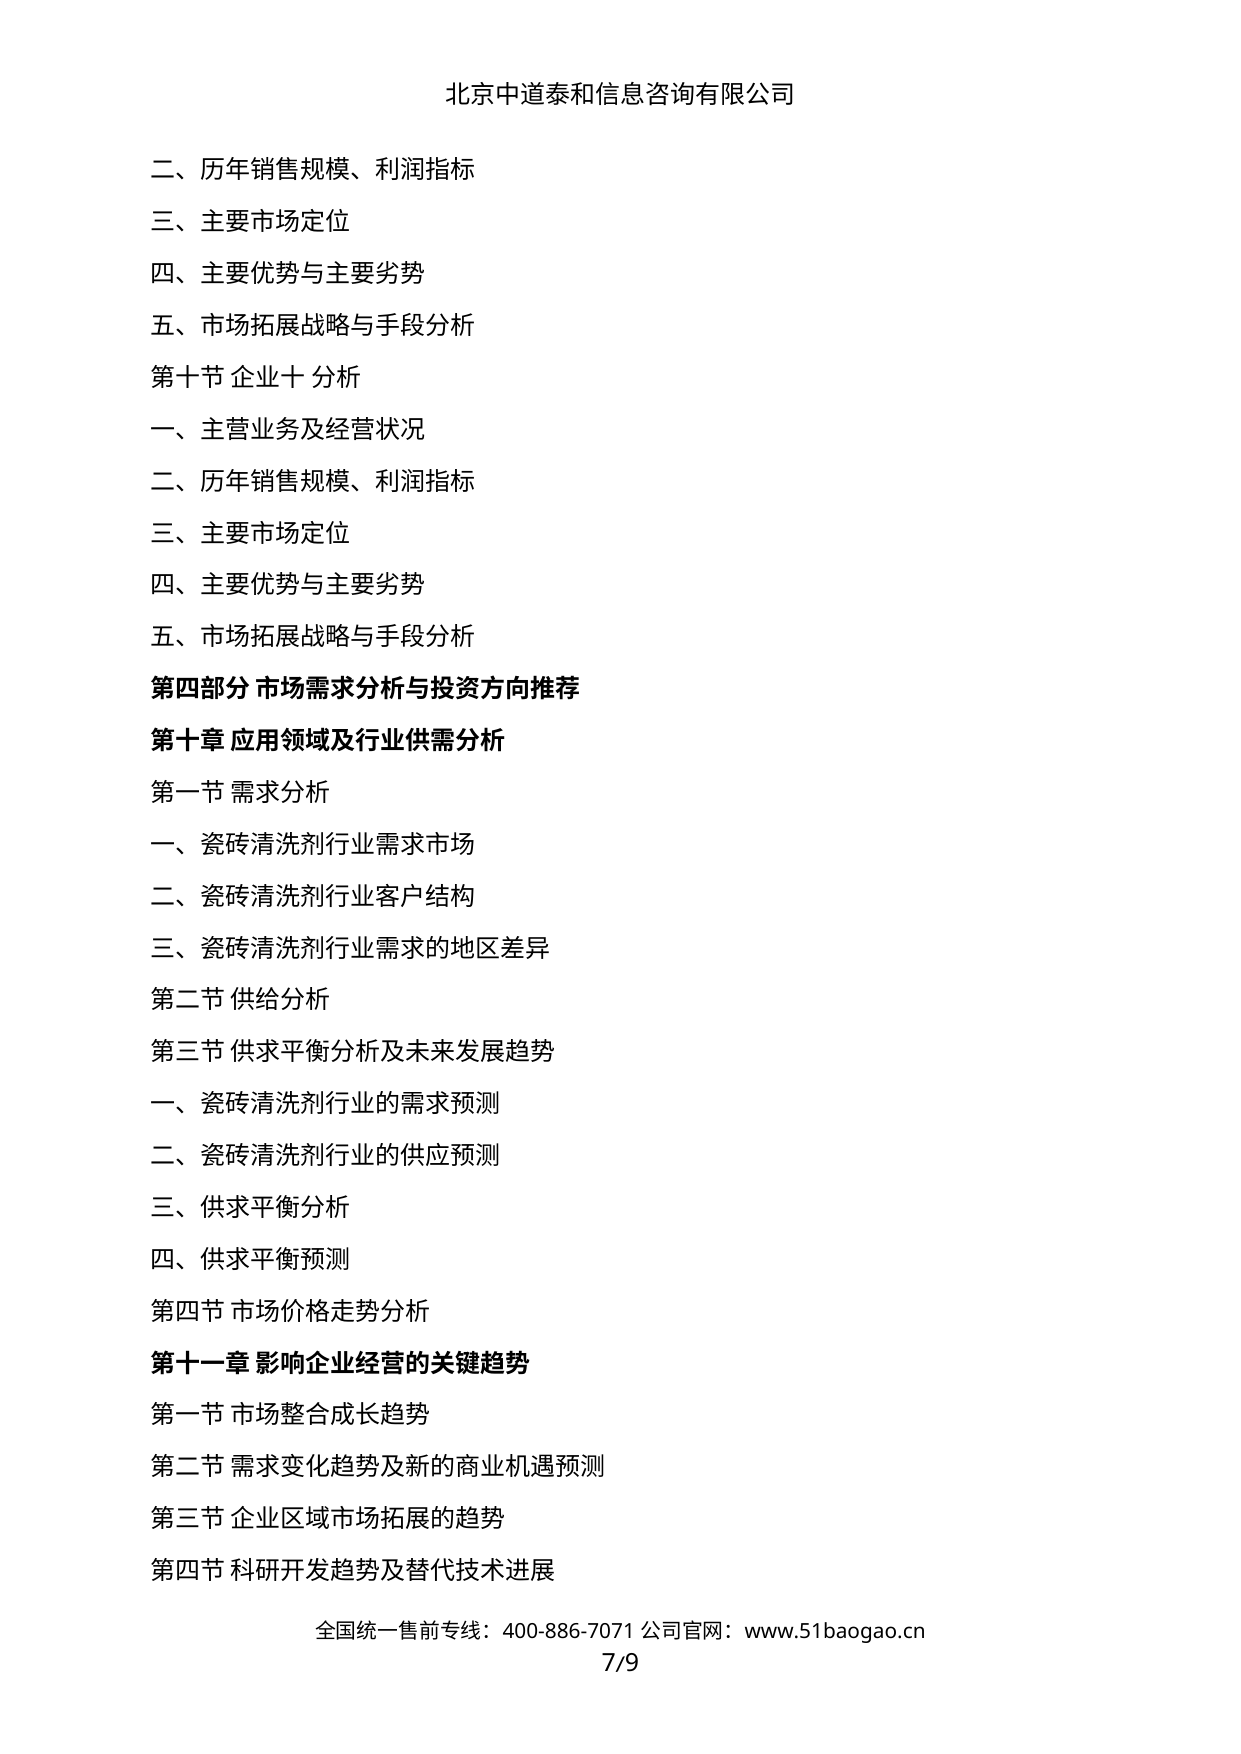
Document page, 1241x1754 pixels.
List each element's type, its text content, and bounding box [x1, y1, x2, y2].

text 一、瓷砖清洗剂行业的需求预测 [150, 1084, 1090, 1120]
text 二、历年销售规模、利润指标 [150, 461, 1090, 497]
text 三、主要市场定位 [150, 513, 1090, 549]
text 第二节 供给分析 [150, 980, 1090, 1016]
text 一、瓷砖清洗剂行业需求市场 [150, 824, 1090, 861]
text 三、瓷砖清洗剂行业需求的地区差异 [150, 928, 1090, 964]
text 四、主要优势与主要劣势 [150, 254, 1090, 290]
text 第一节 需求分析 [150, 772, 1090, 809]
text 第四部分 市场需求分析与投资方向推荐 [150, 669, 1090, 705]
text 四、供求平衡预测 [150, 1239, 1090, 1276]
text 第三节 企业区域市场拓展的趋势 [150, 1499, 1090, 1535]
text 第一节 市场整合成长趋势 [150, 1395, 1090, 1431]
text 三、供求平衡分析 [150, 1187, 1090, 1224]
text 第十一章 影响企业经营的关键趋势 [150, 1343, 1090, 1379]
text 五、市场拓展战略与手段分析 [150, 306, 1090, 342]
text 第二节 需求变化趋势及新的商业机遇预测 [150, 1447, 1090, 1483]
text 第十章 应用领域及行业供需分析 [150, 721, 1090, 757]
text 五、市场拓展战略与手段分析 [150, 617, 1090, 653]
text 第十节 企业十 分析 [150, 357, 1090, 394]
text 二、瓷砖清洗剂行业的供应预测 [150, 1136, 1090, 1172]
text 第四节 科研开发趋势及替代技术进展 [150, 1551, 1090, 1587]
text 一、主营业务及经营状况 [150, 409, 1090, 446]
text 三、主要市场定位 [150, 202, 1090, 238]
text 第三节 供求平衡分析及未来发展趋势 [150, 1032, 1090, 1068]
text 四、主要优势与主要劣势 [150, 565, 1090, 601]
text 第四节 市场价格走势分析 [150, 1291, 1090, 1327]
text 二、历年销售规模、利润指标 [150, 150, 1090, 186]
text 二、瓷砖清洗剂行业客户结构 [150, 876, 1090, 912]
